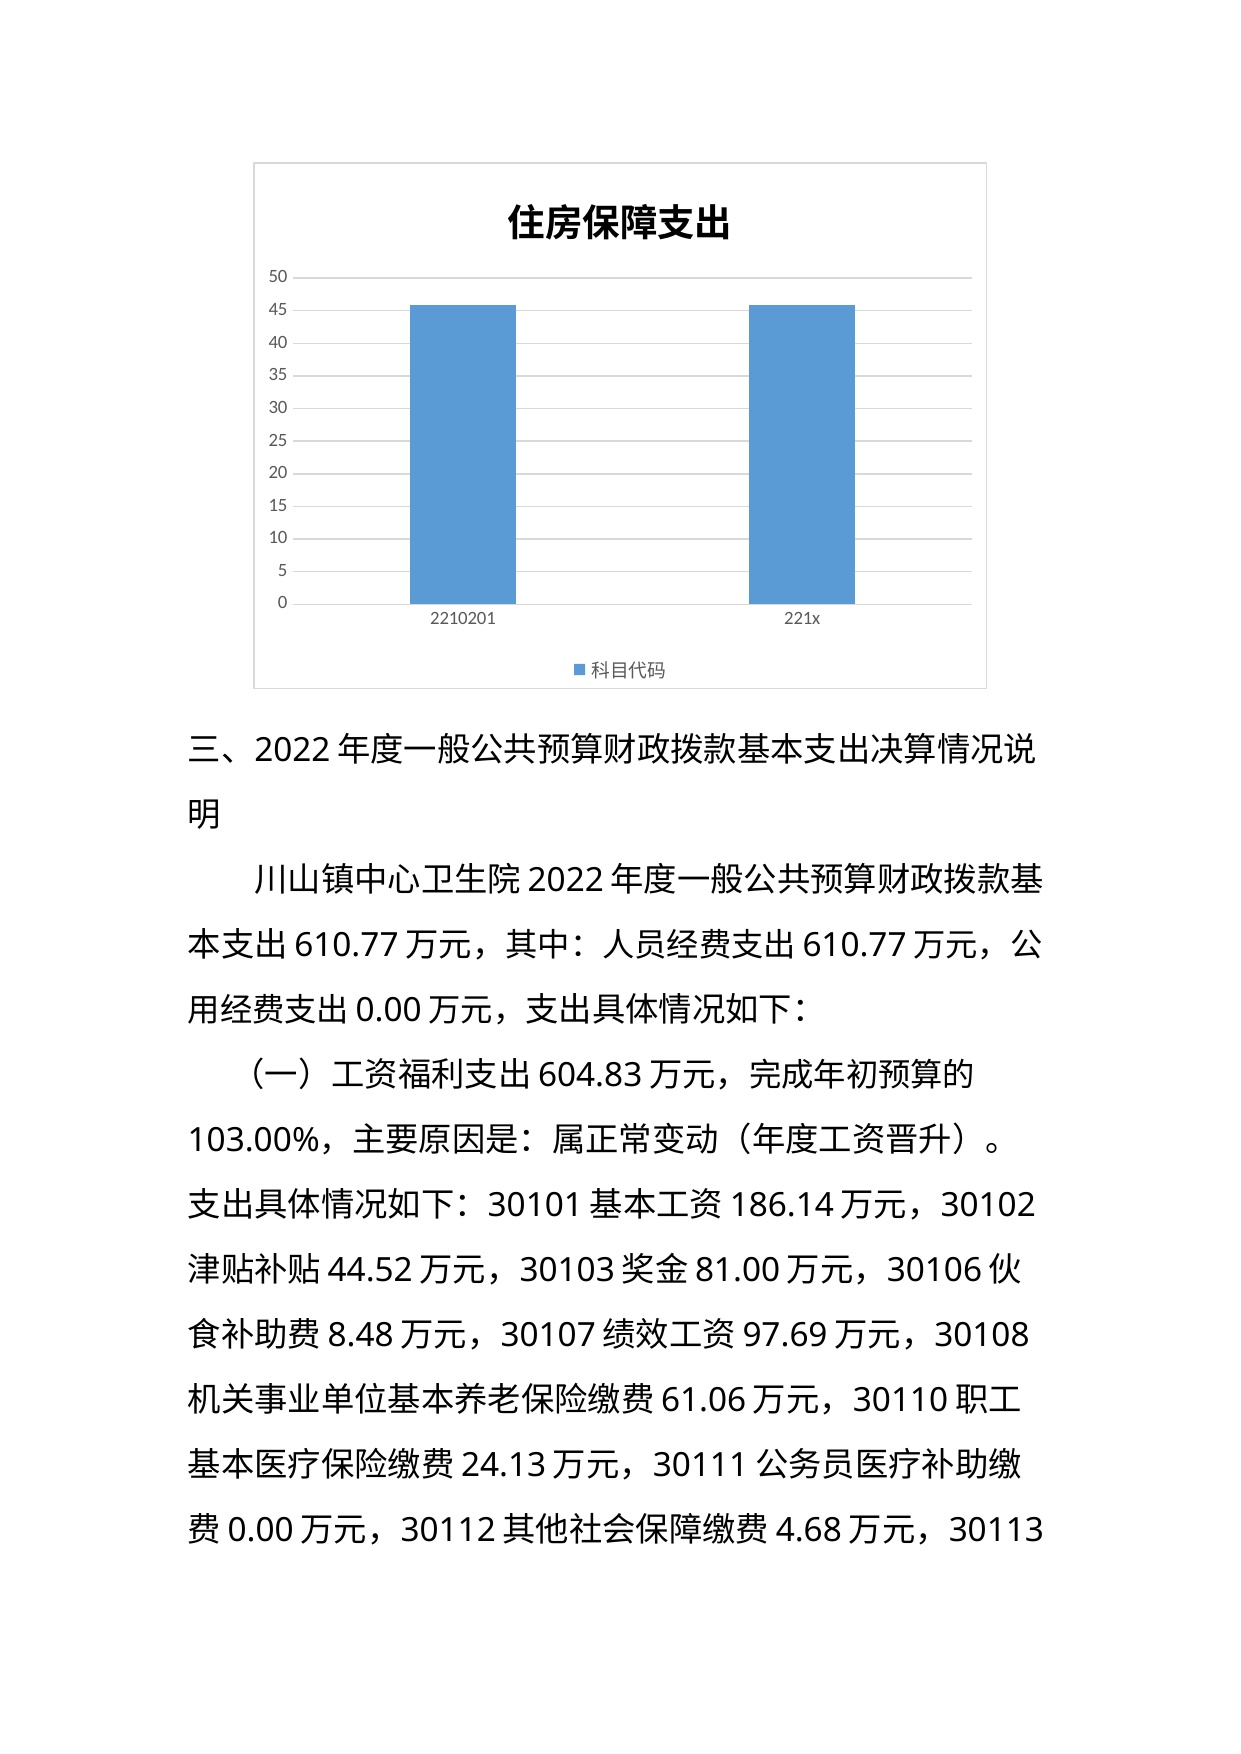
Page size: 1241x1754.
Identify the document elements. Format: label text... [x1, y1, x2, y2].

text 三、2022年度一般公共预算财政拨款基本支出决算情况说明 [187, 714, 1053, 844]
text 川山镇中心卫生院2022年度一般公共预算财政拨款基本支出610.77万元，其中：人员经费支出610.77万元，公用经费支出0.00万元，支出具体情况如下： [187, 844, 1053, 1039]
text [187, 1169, 1053, 1559]
list 工资福利支出604.83万元，完成年初预算的103.00%，主要原因是：属正常变动（年度工资晋升）。 [187, 1039, 1053, 1169]
